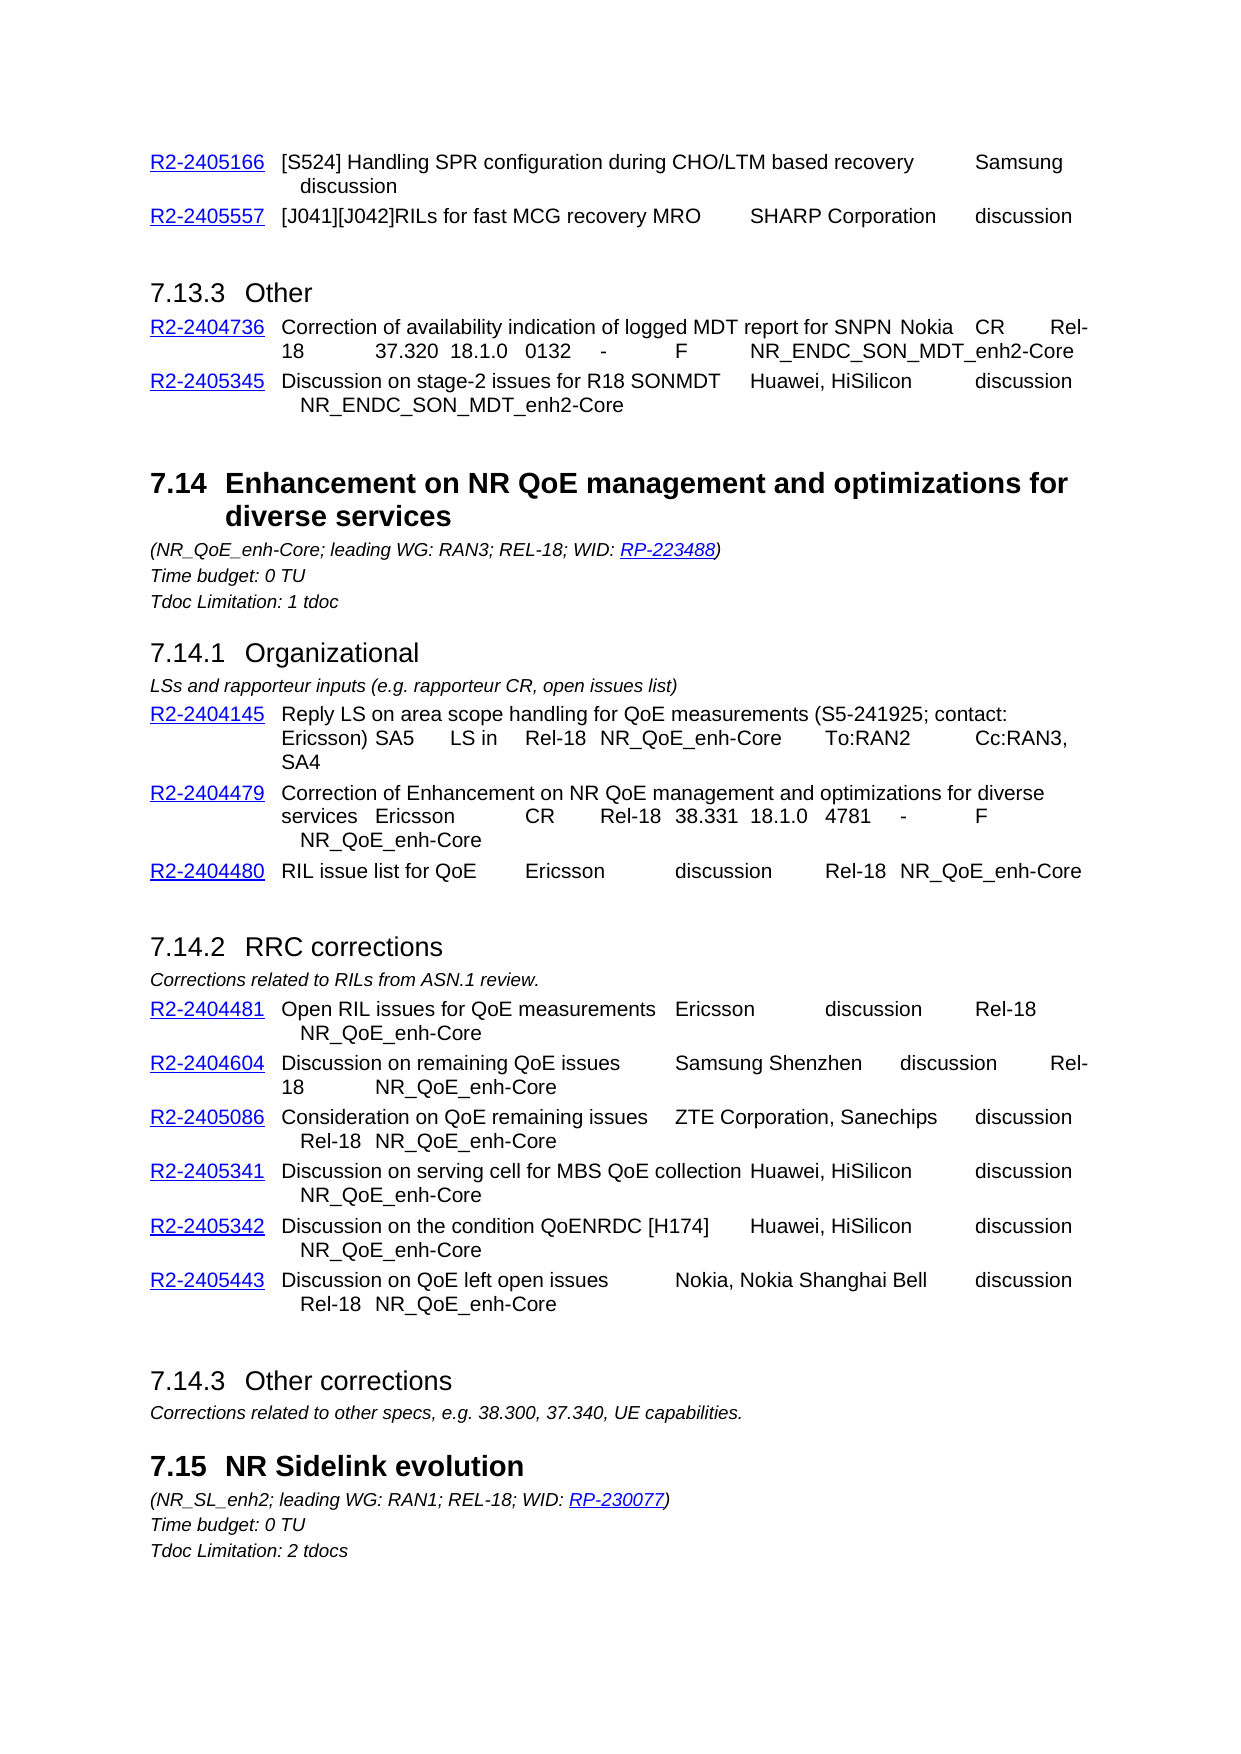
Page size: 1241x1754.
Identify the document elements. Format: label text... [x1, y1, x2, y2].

title R2-2405342 Discussion on the condition QoENRDC [H174] Huawei, HiSilicon discussion NR_QoE_enh-Core [150, 1213, 1090, 1261]
title R2-2404479 Correction of Enhancement on NR QoE management and optimizations for diverse services Ericsson CR Rel-18 38.331 18.1.0 4781 - F NR_QoE_enh-Core [150, 780, 1090, 852]
subtitle 7.14.2 RRC corrections [150, 931, 1090, 963]
title R2-2405166 [S524] Handling SPR configuration during CHO/LTM based recovery Samsung discussion [150, 150, 1090, 198]
title Corrections related to RILs from ASN.1 review. [150, 969, 1090, 991]
subtitle 7.15 NR Sidelink evolution [150, 1448, 1090, 1482]
title R2-2404480 RIL issue list for QoE Ericsson discussion Rel-18 NR_QoE_enh-Core [150, 858, 1090, 882]
text Tdoc Limitation: 2 tdocs [150, 1540, 1090, 1561]
subtitle 7.14 Enhancement on NR QoE management and optimizations for diverse services [150, 466, 1090, 533]
subtitle 7.14.3 Other corrections [150, 1364, 1090, 1396]
text (NR_QoE_enh-Core; leading WG: RAN3; REL-18; WID: RP-223488) [150, 539, 1090, 561]
title R2-2405557 [J041][J042]RILs for fast MCG recovery MRO SHARP Corporation discussion [150, 204, 1090, 228]
title R2-2404481 Open RIL issues for QoE measurements Ericsson discussion Rel-18 NR_QoE_enh-Core [150, 997, 1090, 1045]
text (NR_SL_enh2; leading WG: RAN1; REL-18; WID: RP-230077) [150, 1488, 1090, 1510]
text Time budget: 0 TU [150, 565, 1090, 586]
subtitle 7.13.3 Other [150, 277, 1090, 308]
title R2-2405341 Discussion on serving cell for MBS QoE collection Huawei, HiSilicon discussion NR_QoE_enh-Core [150, 1159, 1090, 1207]
title R2-2405086 Consideration on QoE remaining issues ZTE Corporation, Sanechips discussion Rel-18 NR_QoE_enh-Core [150, 1105, 1090, 1153]
title R2-2405345 Discussion on stage-2 issues for R18 SONMDT Huawei, HiSilicon discussion NR_ENDC_SON_MDT_enh2-Core [150, 369, 1090, 417]
text LSs and rapporteur inputs (e.g. rapporteur CR, open issues list) [150, 674, 1090, 696]
text Time budget: 0 TU [150, 1514, 1090, 1536]
subtitle 7.14.1 Organizational [150, 637, 1090, 668]
text Tdoc Limitation: 1 tdoc [150, 590, 1090, 612]
title R2-2405443 Discussion on QoE left open issues Nokia, Nokia Shanghai Bell discussion Rel-18 NR_QoE_enh-Core [150, 1268, 1090, 1316]
text Corrections related to other specs, e.g. 38.300, 37.340, UE capabilities. [150, 1402, 1090, 1423]
title R2-2404145 Reply LS on area scope handling for QoE measurements (S5-241925; contact: Ericsson) SA5 LS in Rel-18 NR_QoE_enh-Core To:RAN2 Cc:RAN3, SA4 [150, 702, 1090, 774]
title R2-2404736 Correction of availability indication of logged MDT report for SNPN Nokia CR Rel-18 37.320 18.1.0 0132 - F NR_ENDC_SON_MDT_enh2-Core [150, 314, 1090, 362]
title R2-2404604 Discussion on remaining QoE issues Samsung Shenzhen discussion Rel-18 NR_QoE_enh-Core [150, 1051, 1090, 1099]
